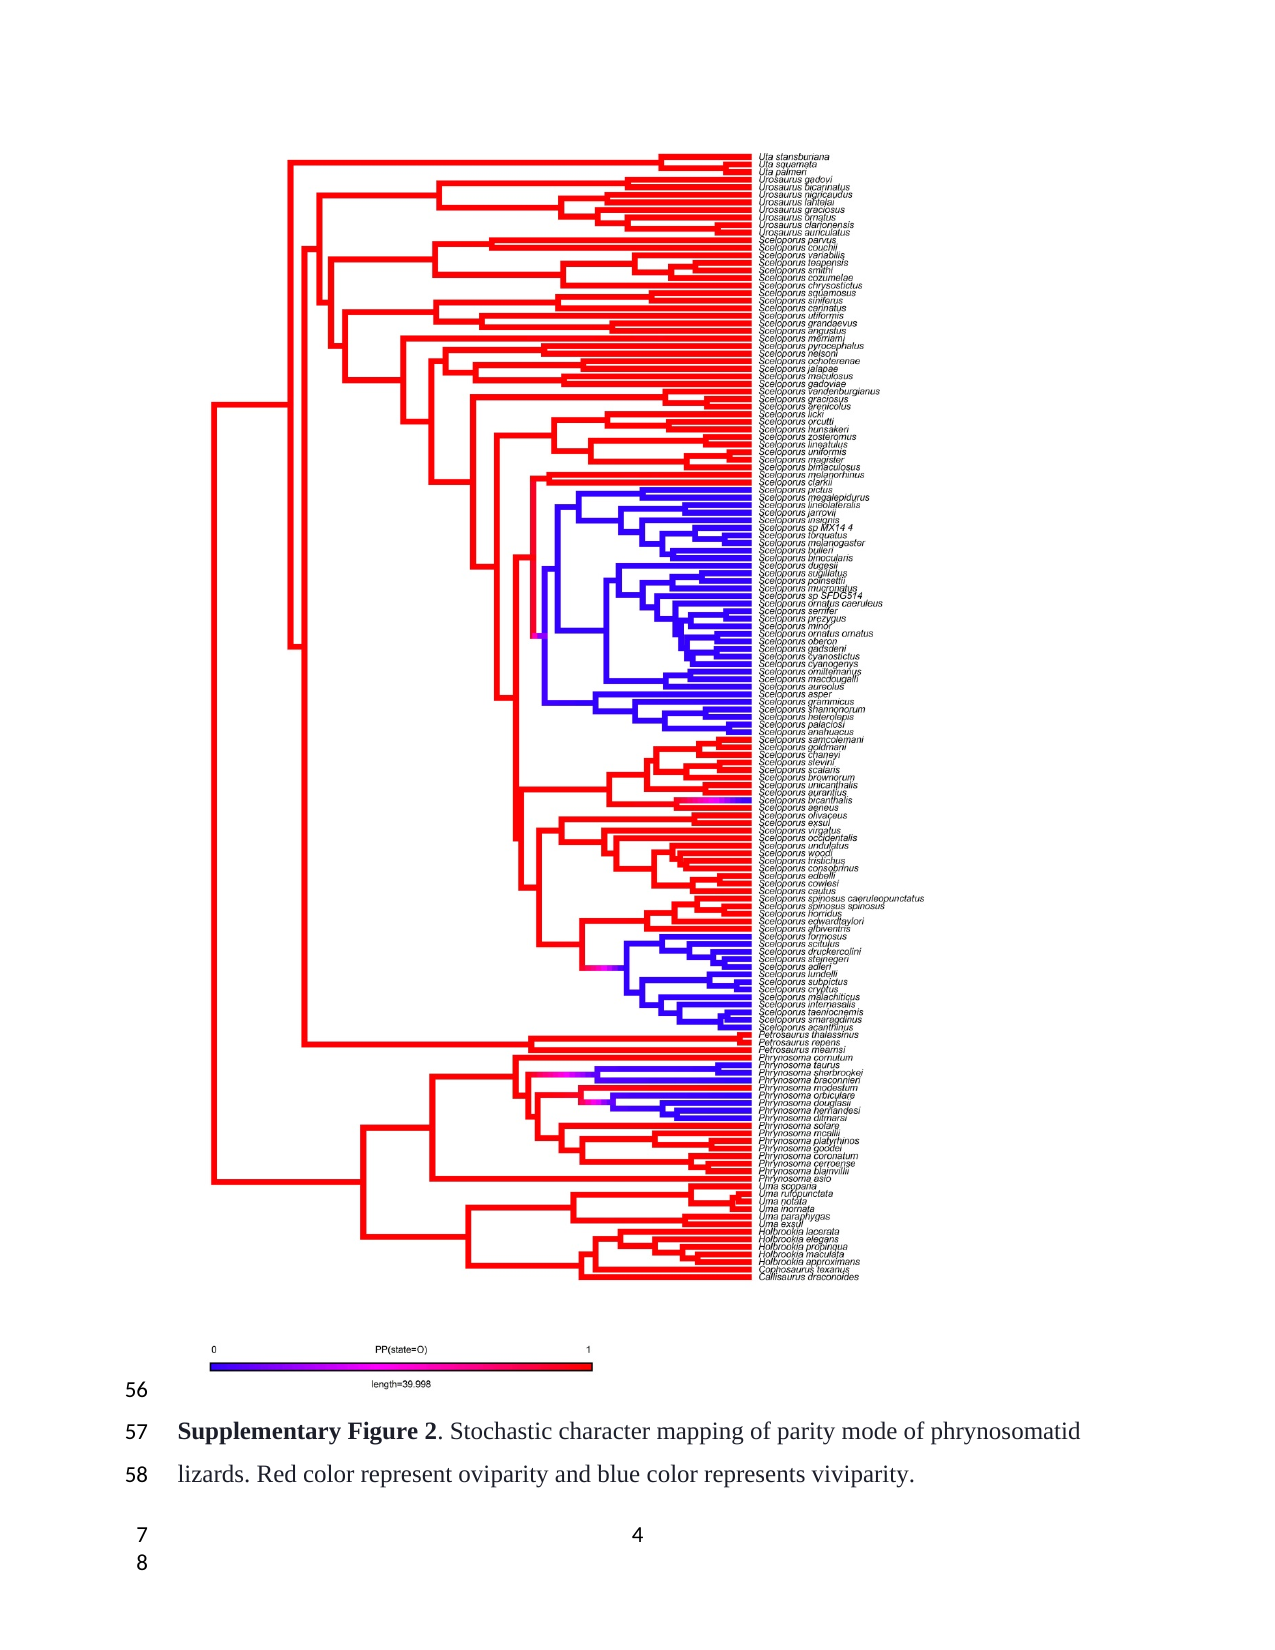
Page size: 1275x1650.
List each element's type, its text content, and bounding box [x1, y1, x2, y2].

picture [177, 147, 956, 1398]
text Supplementary Figure 2. Stochastic character mapping of parity mode of phrynosomatid lizards. Red color represent oviparity and blue color represents viviparity. [177, 1416, 1098, 1488]
